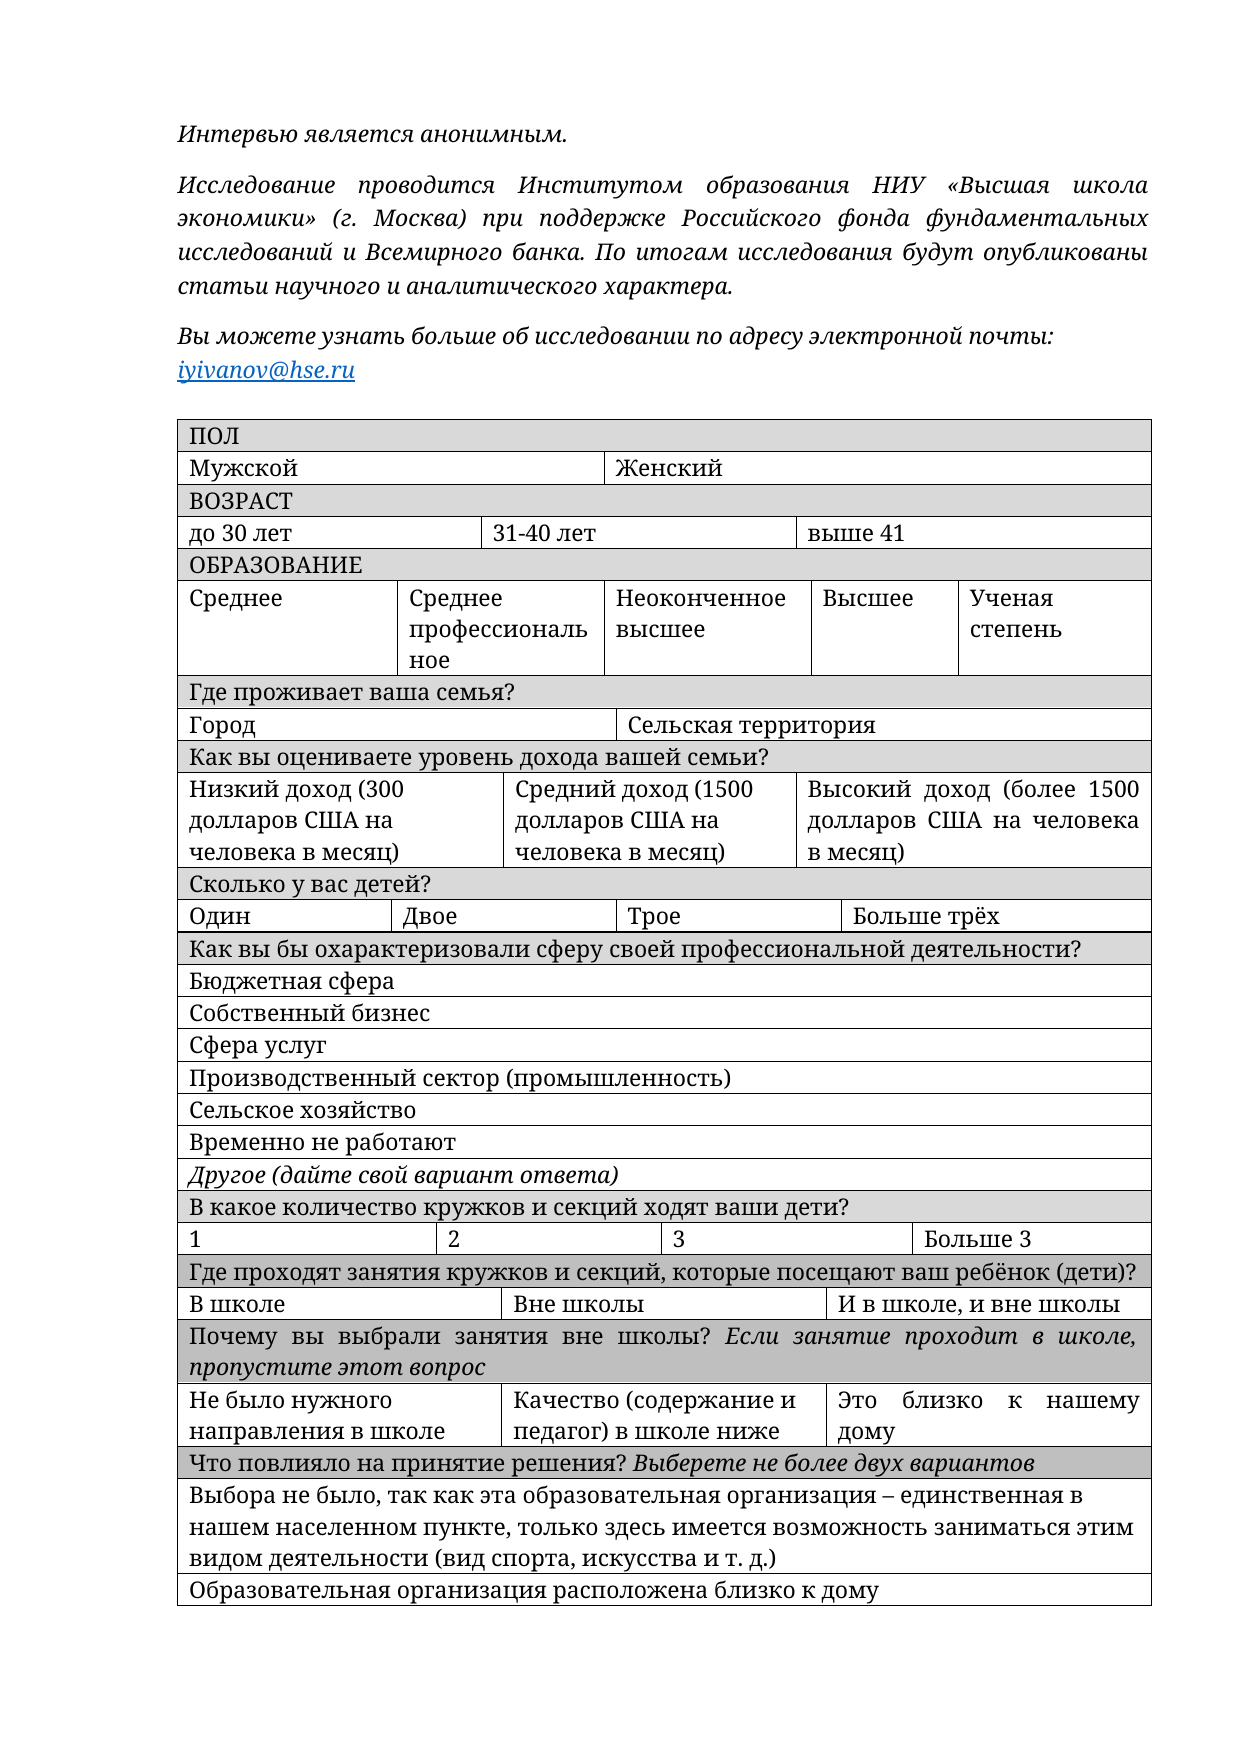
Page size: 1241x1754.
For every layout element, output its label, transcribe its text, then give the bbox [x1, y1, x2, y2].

table_cell Ученая степень [959, 581, 1151, 675]
table_cell ВОЗРАСТ [178, 485, 1151, 516]
table_cell Низкий доход (300 долларов США на человека в месяц) [178, 773, 503, 867]
table_cell Почему вы выбрали занятия вне школы? Если занятие проходит в школе, пропустите этот вопрос [178, 1320, 1151, 1382]
table_cell Производственный сектор (промышленность) [178, 1062, 1151, 1093]
table_cell Образовательная организация расположена близко к дому [178, 1574, 1151, 1605]
table_cell Бюджетная сфера [178, 965, 1151, 996]
table_cell В школе [178, 1288, 501, 1319]
table_cell выше 41 [797, 517, 1151, 548]
table_cell Как вы оцениваете уровень дохода вашей семьи? [178, 741, 1151, 772]
table_cell Где проходят занятия кружков и секций, которые посещают ваш ребёнок (дети)? [178, 1255, 1151, 1287]
table_cell Как вы бы охарактеризовали сферу своей профессиональной деятельности? [178, 933, 1151, 964]
table_cell 1 [178, 1223, 436, 1254]
table_cell до 30 лет [178, 517, 481, 548]
table_header ПОЛ [178, 420, 1151, 451]
table_cell Среднее профессиональное [398, 581, 604, 675]
table_cell Неоконченное высшее [605, 581, 811, 675]
table_cell Больше трёх [842, 900, 1151, 931]
table_cell Один [178, 900, 391, 931]
text Интервью является анонимным. [177, 118, 1152, 149]
table_cell Что повлияло на принятие решения? Выберете не более двух вариантов [178, 1447, 1151, 1478]
text Вы можете узнать больше об исследовании по адресу электронной почты: [177, 320, 1152, 351]
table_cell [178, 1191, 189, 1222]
table_cell Качество (содержание и педагог) в школе ниже [502, 1384, 826, 1446]
table_cell В какое количество кружков и секций ходят ваши дети? [850, 1191, 1151, 1222]
table_cell Сфера услуг [178, 1029, 1151, 1061]
text Исследование проводится Институтом образования НИУ «Высшая школа экономики» (г. Москва) при поддержке Российского фонда фундаментальных исследований и Всемирного банка. По итогам исследования будут опубликованы статьи научного и аналитического характера. [177, 168, 1152, 301]
table_cell Среднее [178, 581, 397, 675]
table_cell Это близко к нашему дому [827, 1384, 1151, 1446]
table_cell Мужской [178, 452, 604, 483]
table_cell И в школе, и вне школы [827, 1288, 1151, 1319]
table_cell Выбора не было, так как эта образовательная организация – единственная в нашем населенном пункте, только здесь имеется возможность заниматься этим видом деятельности (вид спорта, искусства и т. д.) [178, 1479, 1151, 1573]
text iyivanov@hse.ru [177, 354, 1152, 385]
table_cell Не было нужного направления в школе [178, 1384, 501, 1446]
table_cell Сельское хозяйство [178, 1094, 1151, 1125]
table_cell 2 [437, 1223, 661, 1254]
table_cell Женский [605, 452, 1151, 483]
table_cell Больше 3 [913, 1223, 1151, 1254]
table_cell ОБРАЗОВАНИЕ [178, 549, 1151, 580]
table_cell Сельская территория [617, 709, 1151, 740]
table_cell Город [178, 709, 616, 740]
table_cell 3 [662, 1223, 912, 1254]
table_cell Вне школы [502, 1288, 826, 1319]
table_cell 31-40 лет [482, 517, 796, 548]
table_cell Трое [617, 900, 841, 931]
table_cell Высшее [812, 581, 958, 675]
table_cell Другое (дайте свой вариант ответа) [178, 1159, 1151, 1190]
table_cell Двое [392, 900, 616, 931]
table_cell Высокий доход (более 1500 долларов США на человека в месяц) [797, 773, 1151, 867]
table_cell Временно не работают [178, 1126, 1151, 1157]
table_cell Где проживает ваша семья? [178, 676, 1151, 707]
table_cell Собственный бизнес [178, 997, 1151, 1028]
table_cell Средний доход (1500 долларов США на человека в месяц) [504, 773, 796, 867]
table_cell Сколько у вас детей? [178, 868, 1151, 899]
